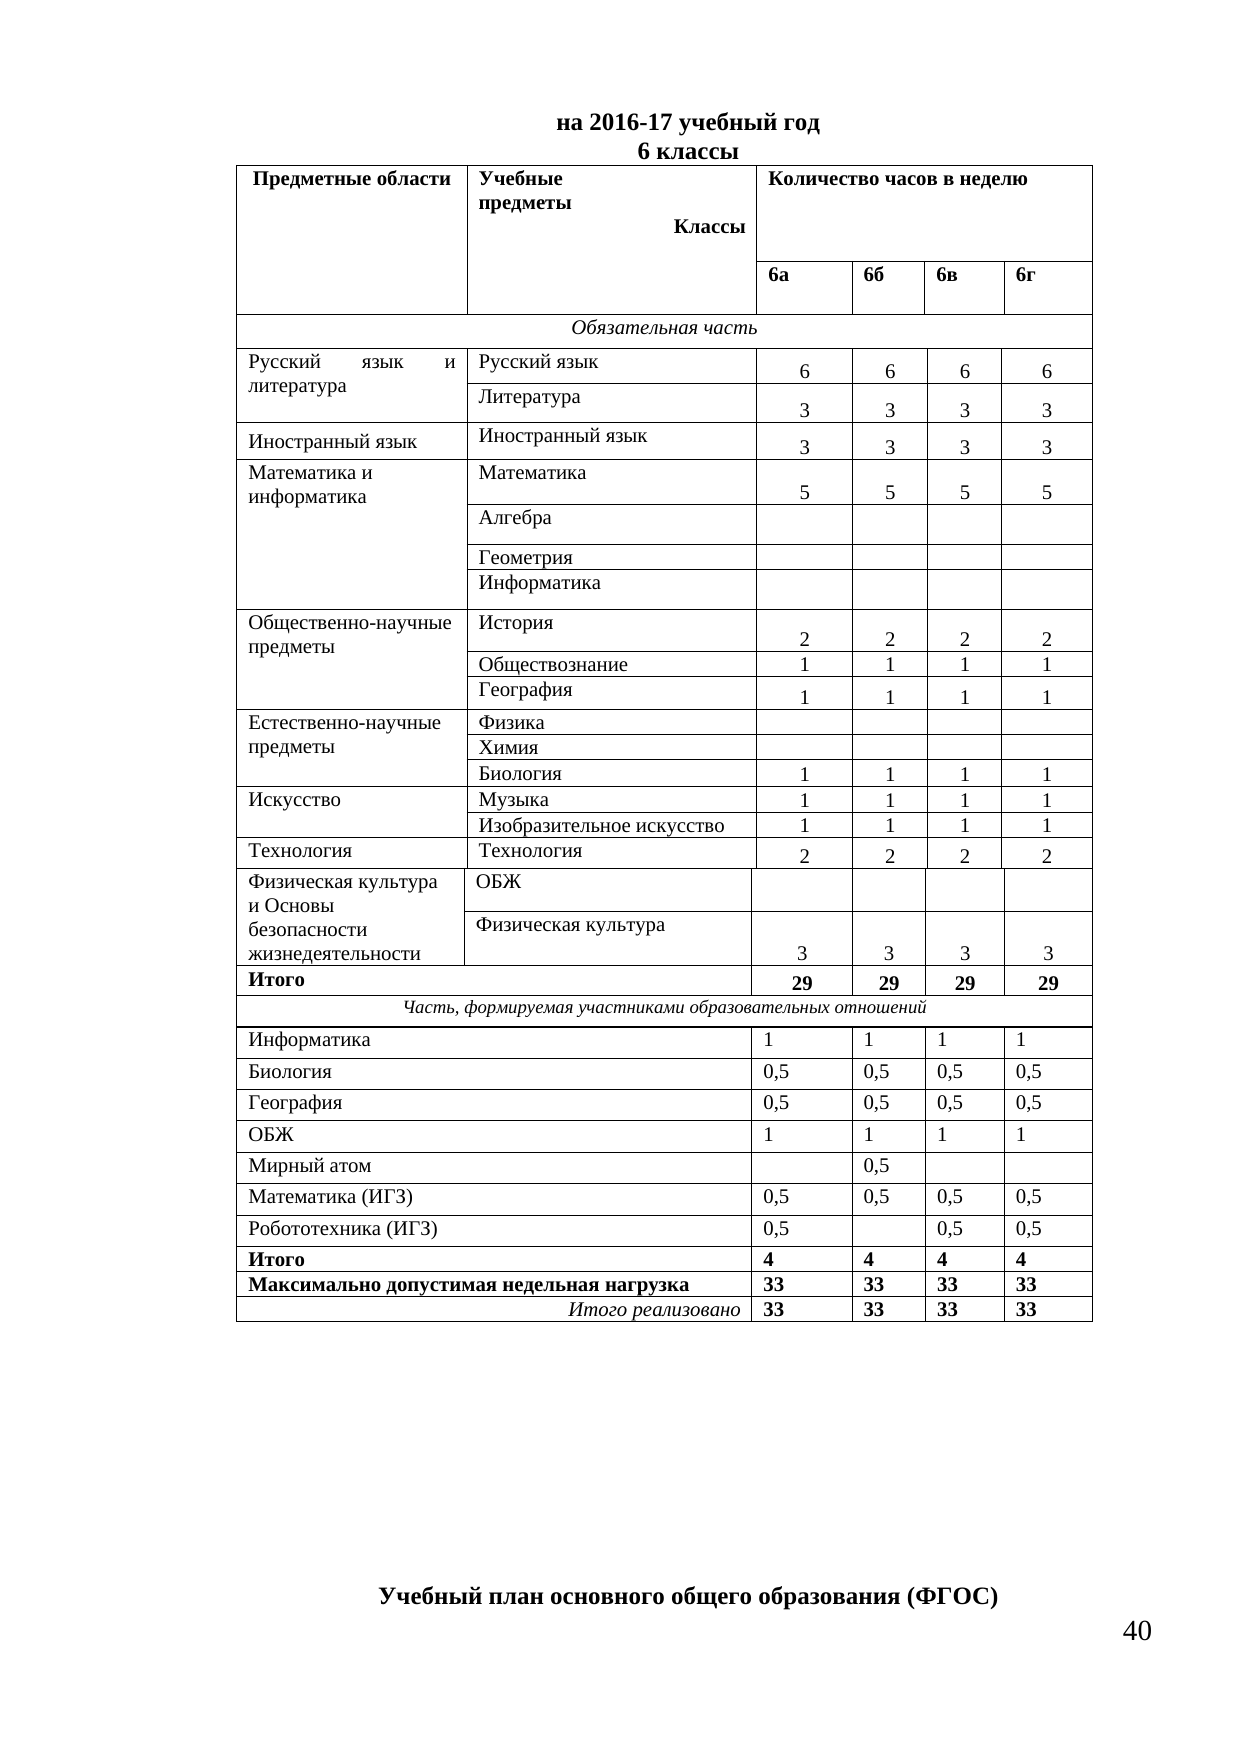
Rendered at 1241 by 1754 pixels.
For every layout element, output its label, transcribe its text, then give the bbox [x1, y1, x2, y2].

table_cell Естественно-научные предметы [237, 710, 467, 786]
table_cell 3 [928, 423, 1001, 459]
table_cell 0,5 [752, 1184, 852, 1214]
table_cell 1 [1002, 787, 1092, 812]
table_cell Музыка [468, 787, 756, 812]
table_cell 33 [1005, 1297, 1092, 1321]
table_cell 1 [757, 677, 852, 709]
table_cell [928, 545, 1001, 569]
table_cell 3 [757, 384, 852, 422]
table_cell 29 [752, 966, 852, 995]
table_cell 33 [926, 1297, 1004, 1321]
table_cell 1 [1005, 1028, 1092, 1058]
table_cell 2 [928, 610, 1001, 651]
table_cell [1002, 505, 1092, 544]
table_cell 0,5 [853, 1184, 925, 1214]
table_header Предметные области [237, 166, 467, 314]
table_cell 3 [853, 912, 925, 965]
table_cell [1002, 710, 1092, 734]
text на 2016-17 учебный год [177, 107, 1152, 136]
table_cell Итого реализовано [237, 1297, 751, 1321]
text 6 классы [177, 136, 1152, 165]
table_cell Физика [468, 710, 756, 734]
table_cell 1 [926, 1028, 1004, 1058]
table_header Количество часов в неделю [757, 166, 1092, 261]
table_cell 1 [853, 787, 927, 812]
table_cell 4 [1005, 1247, 1092, 1271]
table_cell 1 [1002, 760, 1092, 786]
table_cell 5 [757, 460, 852, 504]
table_cell 1 [928, 787, 1001, 812]
table_cell [752, 869, 852, 911]
table_cell [853, 869, 925, 911]
table_cell 1 [752, 1028, 852, 1058]
table_cell [1005, 869, 1092, 911]
table_cell [757, 735, 852, 759]
table_cell Искусство [237, 787, 467, 837]
table_cell Общественно-научные предметы [237, 610, 467, 709]
table_cell 1 [928, 760, 1001, 786]
table_cell [1002, 570, 1092, 609]
table_cell Итого [237, 966, 751, 995]
table_cell 29 [1005, 966, 1092, 995]
table_cell Робототехника (ИГЗ) [237, 1216, 751, 1246]
table_cell 2 [853, 610, 927, 651]
table_cell [926, 869, 1004, 911]
table_cell Русский язык и литература [237, 349, 467, 422]
table_cell 1 [757, 813, 852, 837]
table_cell 33 [926, 1272, 1004, 1296]
table_cell 1 [928, 652, 1001, 676]
table_cell [1002, 735, 1092, 759]
table_cell [752, 1153, 852, 1183]
table_cell 6 [853, 349, 927, 383]
table_cell Литература [468, 384, 756, 422]
table_cell [853, 1216, 925, 1246]
table_cell 5 [853, 460, 927, 504]
table_cell [757, 545, 852, 569]
table_cell Итого [237, 1247, 751, 1271]
table_cell 6 [928, 349, 1001, 383]
table_cell 0,5 [752, 1090, 852, 1120]
table_cell 1 [1002, 813, 1092, 837]
table_cell 1 [1005, 1121, 1092, 1152]
table_cell Химия [468, 735, 756, 759]
table_cell Часть, формируемая участниками образовательных отношений [237, 996, 1092, 1026]
table_cell [853, 545, 927, 569]
table_cell 5 [1002, 460, 1092, 504]
table_cell 3 [853, 423, 927, 459]
table_cell 1 [853, 1028, 925, 1058]
table_cell 1 [853, 652, 927, 676]
table_cell Геометрия [468, 545, 756, 569]
table_cell 6 [1002, 349, 1092, 383]
table_cell 29 [926, 966, 1004, 995]
table_cell Физическая культура и Основы безопасности жизнедеятельности [237, 869, 464, 965]
table_cell 1 [1002, 677, 1092, 709]
table_cell 3 [1002, 384, 1092, 422]
table_cell Математика [468, 460, 756, 504]
table_cell 0,5 [926, 1184, 1004, 1214]
table_cell 33 [1005, 1272, 1092, 1296]
table_cell [757, 710, 852, 734]
table_cell 1 [926, 1121, 1004, 1152]
table_cell Максимально допустимая недельная нагрузка [237, 1272, 751, 1296]
table_cell Физическая культура [465, 912, 751, 965]
table_cell 4 [926, 1247, 1004, 1271]
table_cell 29 [853, 966, 925, 995]
table_cell 33 [853, 1297, 925, 1321]
table_cell 6а [757, 262, 852, 314]
table_cell Технология [237, 838, 467, 868]
table_cell 1 [757, 787, 852, 812]
table_cell 5 [928, 460, 1001, 504]
table_cell Информатика [237, 1028, 751, 1058]
table_cell 0,5 [926, 1090, 1004, 1120]
table_cell 6г [1005, 262, 1092, 314]
table_cell 6в [925, 262, 1004, 314]
table_cell Изобразительное искусство [468, 813, 756, 837]
table_cell 1 [853, 813, 927, 837]
table_cell [853, 570, 927, 609]
table_cell 2 [1002, 610, 1092, 651]
table_cell 0,5 [926, 1059, 1004, 1089]
table_cell 2 [757, 610, 852, 651]
table_cell Мирный атом [237, 1153, 751, 1183]
table_cell [853, 505, 927, 544]
table_cell 1 [1002, 652, 1092, 676]
table_cell Алгебра [468, 505, 756, 544]
table_cell [853, 710, 927, 734]
table_cell 33 [752, 1272, 852, 1296]
table_cell [928, 570, 1001, 609]
table_cell 33 [752, 1297, 852, 1321]
table_cell [757, 570, 852, 609]
table_cell 0,5 [752, 1216, 852, 1246]
table_cell 1 [757, 652, 852, 676]
table_cell 0,5 [1005, 1216, 1092, 1246]
table_cell 2 [853, 838, 927, 868]
table_cell 1 [853, 760, 927, 786]
table_cell ОБЖ [237, 1121, 751, 1152]
table_cell География [237, 1090, 751, 1120]
table_cell География [468, 677, 756, 709]
table_cell 1 [928, 677, 1001, 709]
table_cell [926, 1153, 1004, 1183]
table_cell 1 [853, 1121, 925, 1152]
table_cell 2 [1002, 838, 1092, 868]
table_cell [757, 505, 852, 544]
table_cell 3 [757, 423, 852, 459]
table_cell [928, 710, 1001, 734]
table_cell [853, 735, 927, 759]
table_cell 0,5 [752, 1059, 852, 1089]
table_cell История [468, 610, 756, 651]
table_cell 3 [926, 912, 1004, 965]
table_header Учебные предметы Классы [468, 166, 756, 314]
table_cell 0,5 [1005, 1090, 1092, 1120]
table_cell Математика и информатика [237, 460, 467, 609]
table_cell 6 [757, 349, 852, 383]
table_cell Иностранный язык [237, 423, 467, 459]
table_cell 0,5 [853, 1059, 925, 1089]
table_cell Русский язык [468, 349, 756, 383]
table_cell 1 [752, 1121, 852, 1152]
text Учебный план основного общего образования (ФГОС) [177, 1581, 1152, 1610]
table_cell Биология [468, 760, 756, 786]
table_cell 3 [853, 384, 927, 422]
table_cell 0,5 [853, 1153, 925, 1183]
table_cell 3 [752, 912, 852, 965]
table_cell 0,5 [1005, 1059, 1092, 1089]
table_cell Иностранный язык [468, 423, 756, 459]
table_cell [1002, 545, 1092, 569]
table_cell 1 [928, 813, 1001, 837]
table_cell 3 [1005, 912, 1092, 965]
table_cell 4 [752, 1247, 852, 1271]
table_cell 3 [928, 384, 1001, 422]
table_cell 33 [853, 1272, 925, 1296]
table_cell 0,5 [1005, 1184, 1092, 1214]
table_cell Обязательная часть [237, 315, 1092, 348]
table_cell 1 [853, 677, 927, 709]
table_cell Технология [468, 838, 756, 868]
table_cell 2 [928, 838, 1001, 868]
table_cell 6б [853, 262, 924, 314]
table_cell [928, 505, 1001, 544]
table_cell 0,5 [926, 1216, 1004, 1246]
table_cell Биология [237, 1059, 751, 1089]
table_cell Математика (ИГЗ) [237, 1184, 751, 1214]
table_cell 0,5 [853, 1090, 925, 1120]
table_cell 4 [853, 1247, 925, 1271]
table_cell ОБЖ [465, 869, 751, 911]
table_cell 1 [757, 760, 852, 786]
table_cell [928, 735, 1001, 759]
table_cell Обществознание [468, 652, 756, 676]
table_cell [1005, 1153, 1092, 1183]
table_cell 2 [757, 838, 852, 868]
table_cell Информатика [468, 570, 756, 609]
table_cell 3 [1002, 423, 1092, 459]
